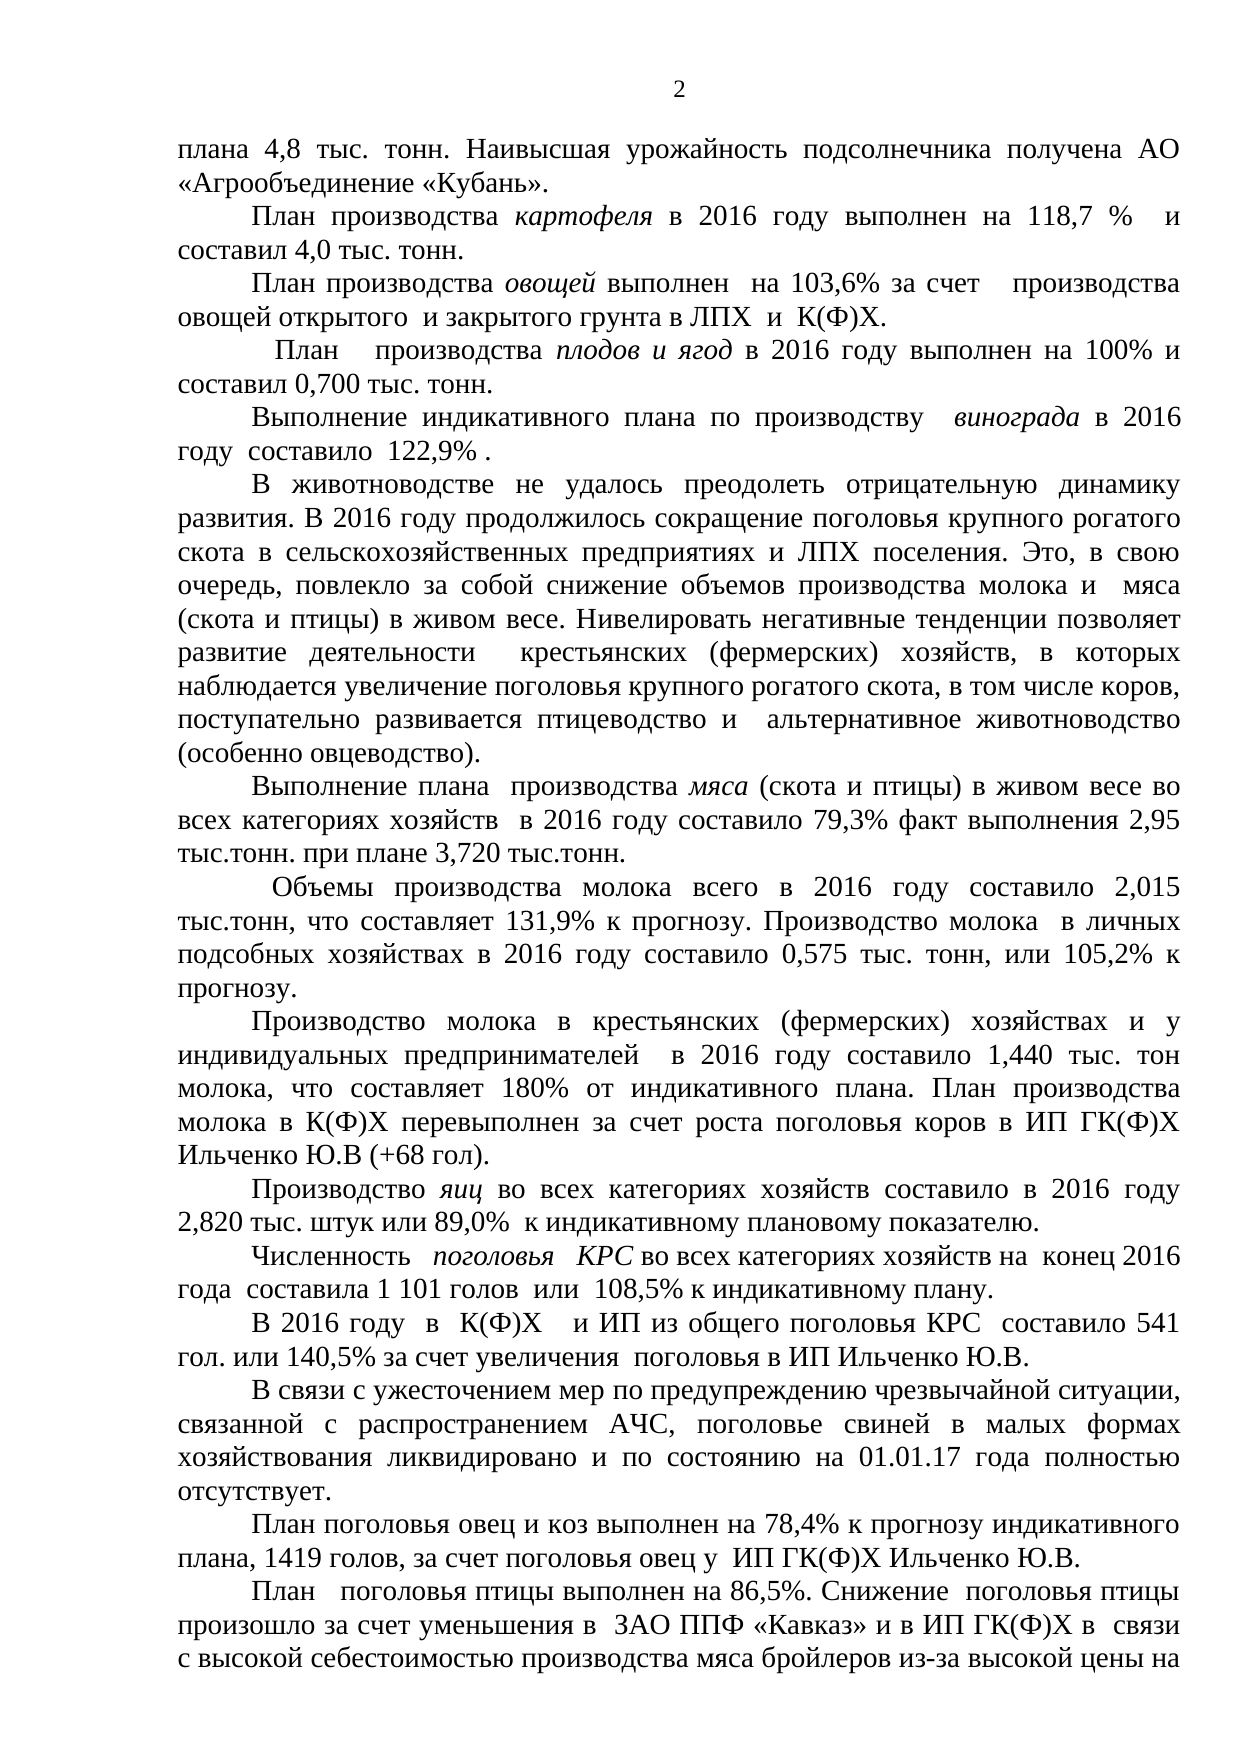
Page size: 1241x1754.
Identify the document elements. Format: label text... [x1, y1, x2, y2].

text Производство молока в крестьянских (фермерских) хозяйствах и у индивидуальных предпринимателей в 2016 году составило 1,440 тыс. тон молока, что составляет 180% от индикативного плана. План производства молока в К(Ф)Х перевыполнен за счет роста поголовья коров в ИП ГК(Ф)Х Ильченко Ю.В (+68 гол). [177, 1003, 1181, 1171]
text План поголовья овец и коз выполнен на 78,4% к прогнозу индикативного плана, 1419 голов, за счет поголовья овец у ИП ГК(Ф)Х Ильченко Ю.В. [177, 1506, 1181, 1573]
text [177, 131, 1181, 198]
text В 2016 году в К(Ф)Х и ИП из общего поголовья КРС составило 541 гол. или 140,5% за счет увеличения поголовья в ИП Ильченко Ю.В. [177, 1305, 1181, 1372]
text В связи с ужесточением мер по предупреждению чрезвычайной ситуации, связанной с распространением АЧС, поголовье свиней в малых формах хозяйствования ликвидировано и по состоянию на 01.01.17 года полностью отсутствует. [177, 1372, 1181, 1506]
text Численность поголовья КРС во всех категориях хозяйств на конец 2016 года составила 1 101 голов или 108,5% к индикативному плану. [177, 1238, 1181, 1305]
text В животноводстве не удалось преодолеть отрицательную динамику развития. В 2016 году продолжилось сокращение поголовья крупного рогатого скота в сельскохозяйственных предприятиях и ЛПХ поселения. Это, в свою очередь, повлекло за собой снижение объемов производства молока и мяса (скота и птицы) в живом весе. Нивелировать негативные тенденции позволяет развитие деятельности крестьянских (фермерских) хозяйств, в которых наблюдается увеличение поголовья крупного рогатого скота, в том числе коров, поступательно развивается птицеводство и альтернативное животноводство (особенно овцеводство). [177, 467, 1181, 768]
text План производства картофеля в 2016 году выполнен на 118,7 % и составил 4,0 тыс. тонн. [177, 198, 1181, 265]
text Объемы производства молока всего в 2016 году составило 2,015 тыс.тонн, что составляет 131,9% к прогнозу. Производство молока в личных подсобных хозяйствах в 2016 году составило 0,575 тыс. тонн, или 105,2% к прогнозу. [177, 869, 1181, 1003]
text План производства овощей выполнен на 103,6% за счет производства овощей открытого и закрытого грунта в ЛПХ и К(Ф)Х. [177, 265, 1181, 332]
text Выполнение индикативного плана по производству винограда в 2016 году составило 122,9% . [177, 399, 1181, 467]
text Выполнение плана производства мяса (скота и птицы) в живом весе во всех категориях хозяйств в 2016 году составило 79,3% факт выполнения 2,95 тыс.тонн. при плане 3,720 тыс.тонн. [177, 768, 1181, 869]
text План производства плодов и ягод в 2016 году выполнен на 100% и составил 0,700 тыс. тонн. [177, 332, 1181, 399]
text Производство яиц во всех категориях хозяйств составило в 2016 году 2,820 тыс. штук или 89,0% к индикативному плановому показателю. [177, 1171, 1181, 1238]
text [177, 1573, 1181, 1674]
